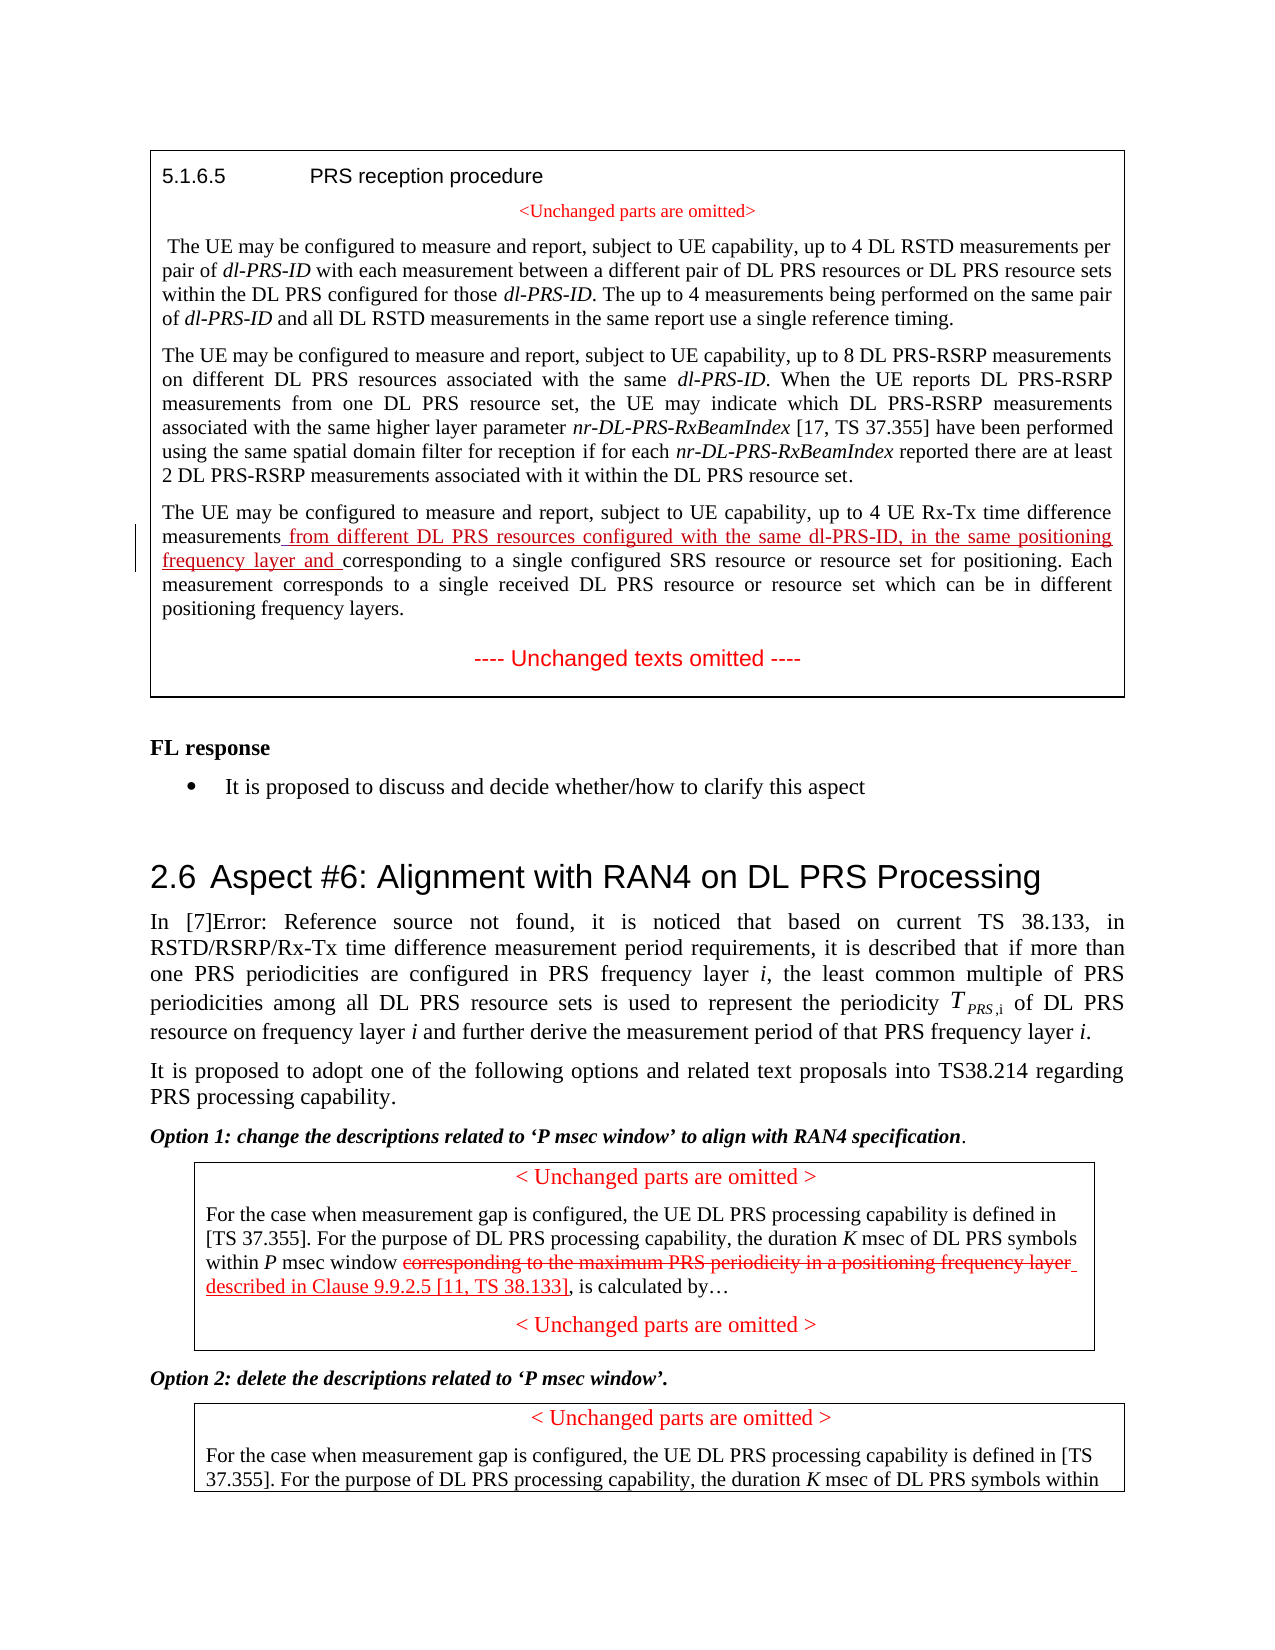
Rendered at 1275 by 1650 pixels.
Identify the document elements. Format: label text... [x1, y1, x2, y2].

text FL response [150, 734, 1125, 760]
table_header < Unchanged parts are omitted > For the case when measurement gap is configured, the UE DL PRS processing capability is defined in [TS 37.355]. For the purpose of DL PRS processing capability, the duration K msec of DL PRS symbols within P msec window corresponding to the maximum PRS periodicity in a positioning frequency layer described in Clause 9.9.2.5 [11, TS 38.133], is calculated by… < Unchanged parts are omitted > [195, 1163, 1094, 1350]
text Option 2: delete the descriptions related to ‘P msec window’. [150, 1363, 1125, 1391]
subtitle Aspect #6: Alignment with RAN4 on DL PRS Processing [150, 857, 1125, 895]
text Option 1: change the descriptions related to ‘P msec window’ to align with RAN4 specification. [150, 1122, 1125, 1149]
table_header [151, 151, 1124, 696]
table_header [195, 1404, 1124, 1491]
list It is proposed to discuss and decide whether/how to clarify this aspect [187, 773, 1125, 799]
text It is proposed to adopt one of the following options and related text proposals into TS38.214 regarding PRS processing capability. [150, 1057, 1125, 1110]
